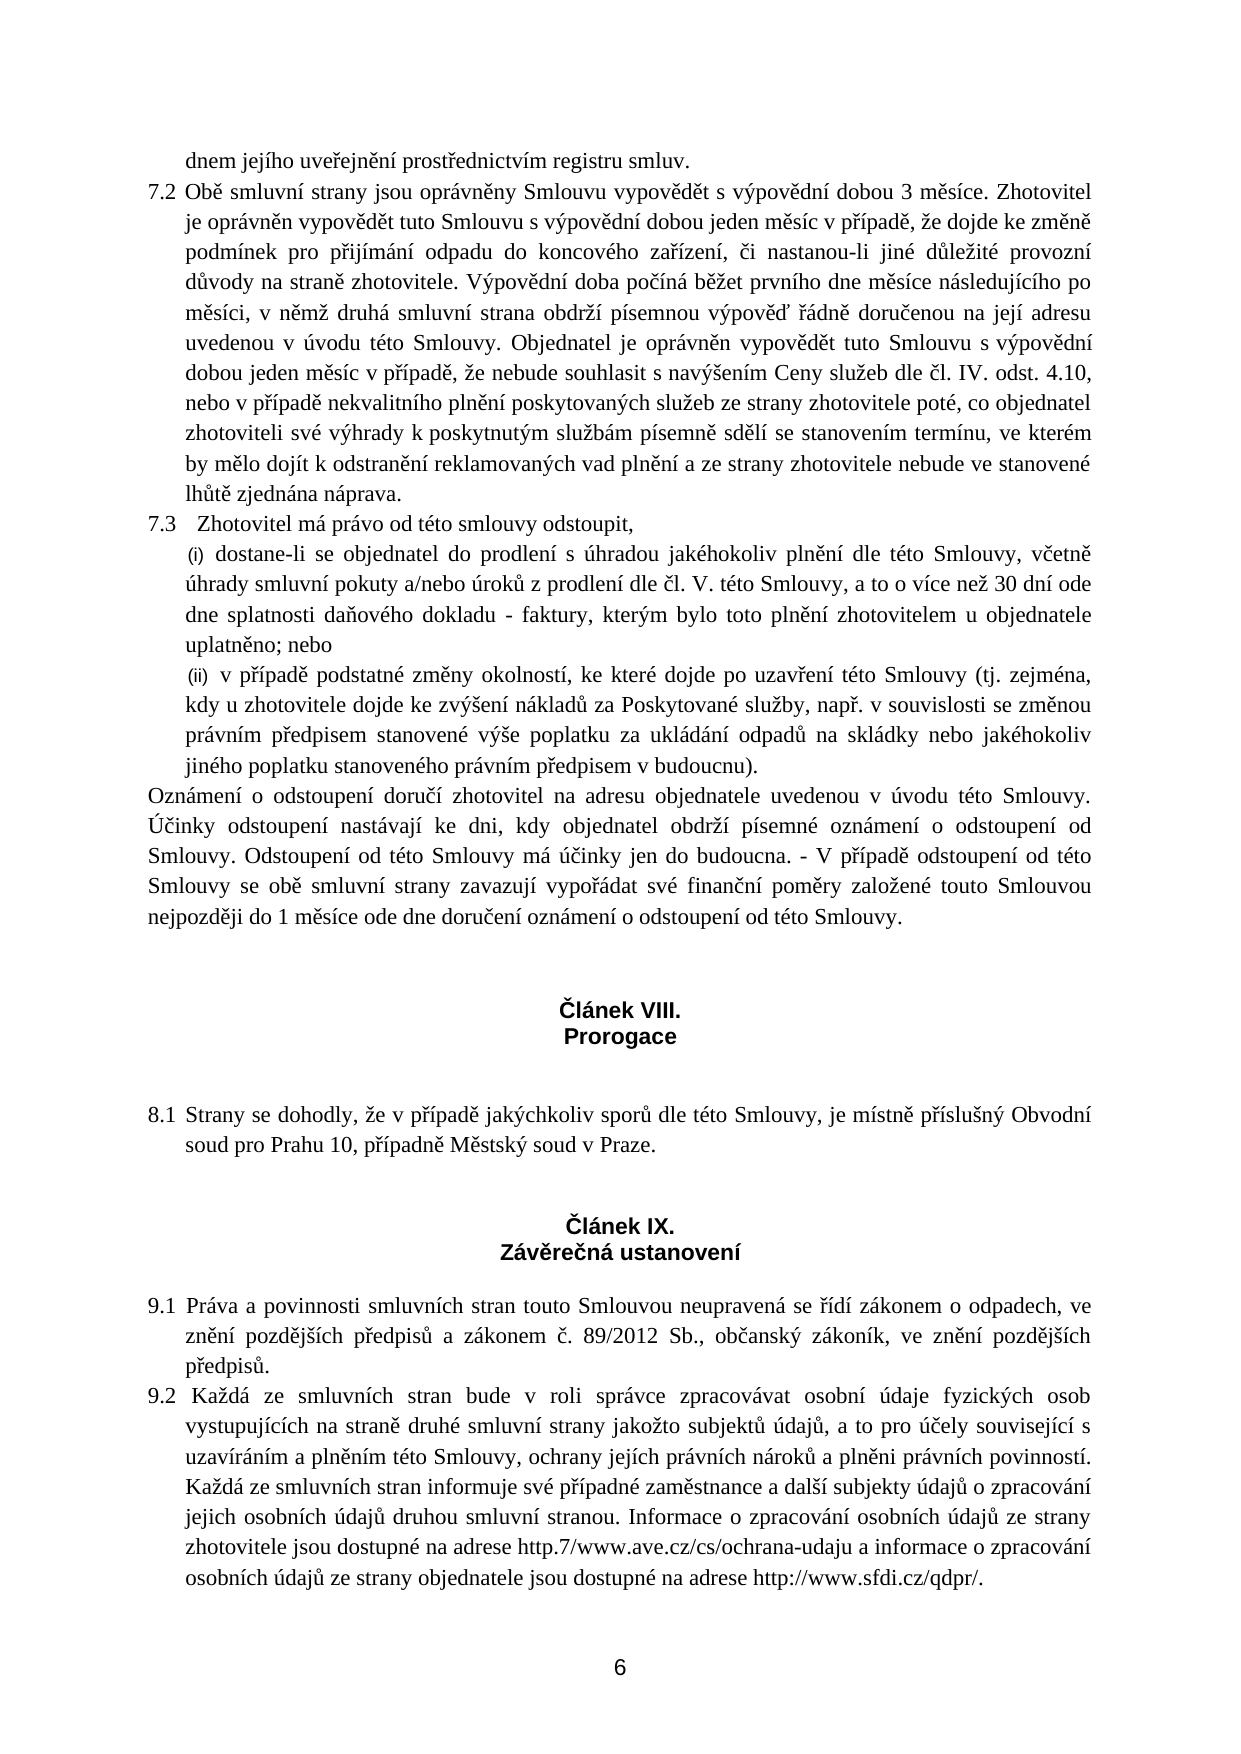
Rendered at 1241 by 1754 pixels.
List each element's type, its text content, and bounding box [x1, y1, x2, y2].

text Prorogace [148, 1023, 1093, 1049]
text Oznámení o odstoupení doručí zhotovitel na adresu objednatele uvedenou v úvodu této Smlouvy. Účinky odstoupení nastávají ke dni, kdy objednatel obdrží písemné oznámení o odstoupení od Smlouvy. Odstoupení od této Smlouvy má účinky jen do budoucna. - V případě odstoupení od této Smlouvy se obě smluvní strany zavazují vypořádat své finanční poměry založené touto Smlouvou nejpozději do 1 měsíce ode dne doručení oznámení o odstoupení od této Smlouvy. [148, 782, 1093, 929]
text Článek IX. [148, 1213, 1093, 1239]
text Závěrečná ustanovení [148, 1239, 1093, 1265]
list Strany se dohodly, že v případě jakýchkoliv sporů dle této Smlouvy, je místně příslušný Obvodní soud pro Prahu 10, případně Městský soud v Praze. [148, 1101, 1093, 1157]
list Práva a povinnosti smluvních stran touto Smlouvou neupravená se řídí zákonem o odpadech, ve znění pozdějších předpisů a zákonem č. 89/2012 Sb., občanský zákoník, ve znění pozdějších předpisů. [148, 1292, 1093, 1378]
list Obě smluvní strany jsou oprávněny Smlouvu vypovědět s výpovědní dobou 3 měsíce. Zhotovitel je oprávněn vypovědět tuto Smlouvu s výpovědní dobou jeden měsíc v případě, že dojde ke změně podmínek pro přijímání odpadu do koncového zařízení, či nastanou-li jiné důležité provozní důvody na straně zhotovitele. Výpovědní doba počíná běžet prvního dne měsíce následujícího po měsíci, v němž druhá smluvní strana obdrží písemnou výpověď řádně doručenou na její adresu uvedenou v úvodu této Smlouvy. Objednatel je oprávněn vypovědět tuto Smlouvu s výpovědní dobou jeden měsíc v případě, že nebude souhlasit s navýšením Ceny služeb dle čl. IV. odst. 4.10, nebo v případě nekvalitního plnění poskytovaných služeb ze strany zhotovitele poté, co objednatel zhotoviteli své výhrady k poskytnutým službám písemně sdělí se stanovením termínu, ve kterém by mělo dojít k odstranění reklamovaných vad plnění a ze strany zhotovitele nebude ve stanovené lhůtě zjednána náprava. [148, 178, 1093, 506]
list dostane-li se objednatel do prodlení s úhradou jakéhokoliv plnění dle této Smlouvy, včetně úhrady smluvní pokuty a/nebo úroků z prodlení dle čl. V. této Smlouvy, a to o více než 30 dní ode dne splatnosti daňového dokladu - faktury, kterým bylo toto plnění zhotovitelem u objednatele uplatněno; nebo [185, 540, 1093, 657]
text Článek VIII. [148, 997, 1093, 1023]
list v případě podstatné změny okolností, ke které dojde po uzavření této Smlouvy (tj. zejména, kdy u zhotovitele dojde ke zvýšení nákladů za Poskytované služby, např. v souvislosti se změnou právním předpisem stanovené výše poplatku za ukládání odpadů na skládky nebo jakéhokoliv jiného poplatku stanoveného právním předpisem v budoucnu). [185, 661, 1093, 778]
list Zhotovitel má právo od této smlouvy odstoupit, [148, 510, 1093, 536]
list Každá ze smluvních stran bude v roli správce zpracovávat osobní údaje fyzických osob vystupujících na straně druhé smluvní strany jakožto subjektů údajů, a to pro účely související s uzavíráním a plněním této Smlouvy, ochrany jejích právních nároků a plněni právních povinností. Každá ze smluvních stran informuje své případné zaměstnance a další subjekty údajů o zpracování jejich osobních údajů druhou smluvní stranou. Informace o zpracování osobních údajů ze strany zhotovitele jsou dostupné na adrese http.7/www.ave.cz/cs/ochrana-udaju a informace o zpracování osobních údajů ze strany objednatele jsou dostupné na adrese http://www.sfdi.cz/qdpr/. [148, 1382, 1093, 1590]
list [148, 148, 1093, 174]
